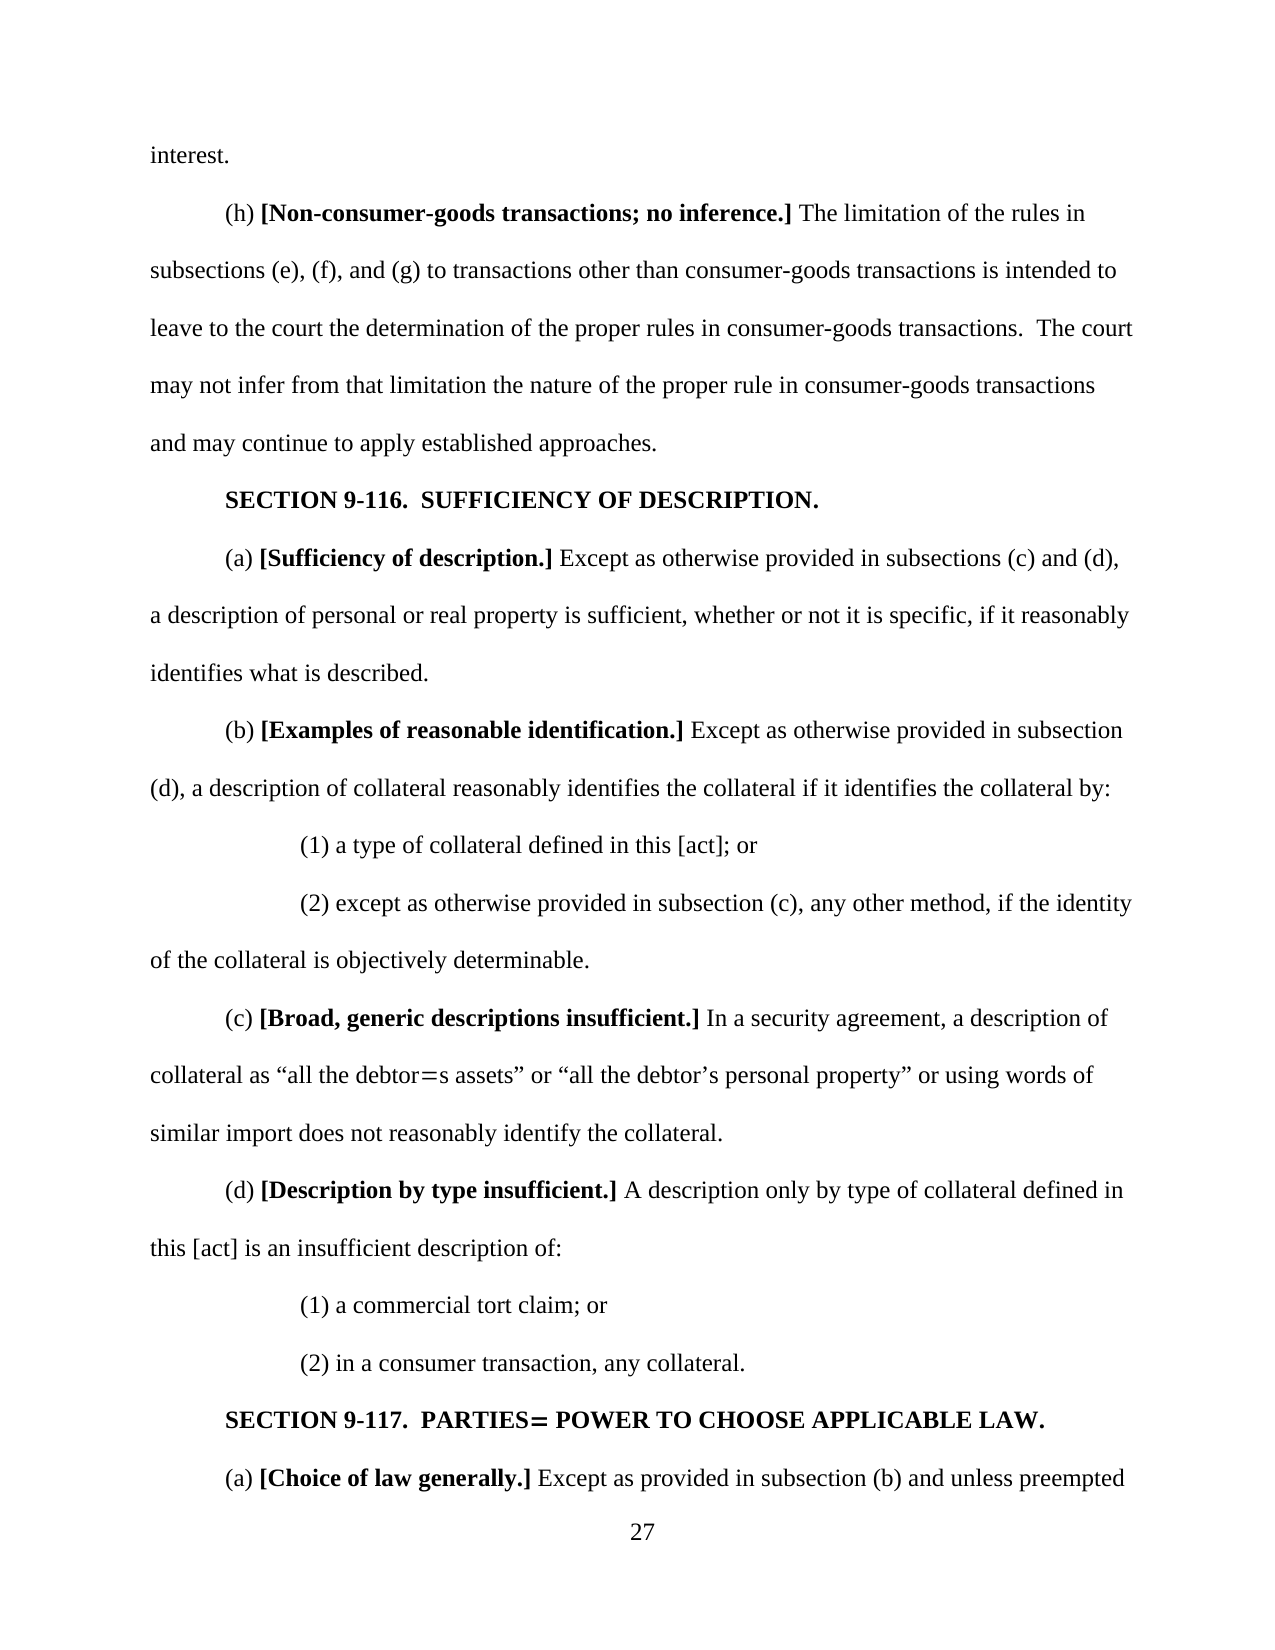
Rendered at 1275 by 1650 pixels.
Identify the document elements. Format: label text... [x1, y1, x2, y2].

text (1) a type of collateral defined in this [act]; or [150, 831, 1134, 859]
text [150, 141, 1134, 169]
text (a) [Sufficiency of description.] Except as otherwise provided in subsections (c) and (d), a description of personal or real property is sufficient, whether or not it is specific, if it reasonably identifies what is described. [150, 543, 1134, 687]
text (h) [Non-consumer-goods transactions; no inference.] The limitation of the rules in subsections (e), (f), and (g) to transactions other than consumer-goods transactions is intended to leave to the court the determination of the proper rules in consumer-goods transactions. The court may not infer from that limitation the nature of the proper rule in consumer-goods transactions and may continue to apply established approaches. [150, 198, 1134, 457]
subtitle SECTION 9-116. SUFFICIENCY OF DESCRIPTION. [150, 486, 1134, 514]
subtitle SECTION 9-117. PARTIES POWER TO CHOOSE APPLICABLE LAW. [150, 1406, 1134, 1434]
text (b) [Examples of reasonable identification.] Except as otherwise provided in subsection (d), a description of collateral reasonably identifies the collateral if it identifies the collateral by: [150, 716, 1134, 802]
text (1) a commercial tort claim; or [150, 1291, 1134, 1319]
text (c) [Broad, generic descriptions insufficient.] In a security agreement, a description of collateral as “all the debtors assets” or “all the debtor’s personal property” or using words of similar import does not reasonably identify the collateral. [150, 1003, 1134, 1147]
text (d) [Description by type insufficient.] A description only by type of collateral defined in this [act] is an insufficient description of: [150, 1176, 1134, 1262]
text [150, 1463, 1134, 1492]
text (2) in a consumer transaction, any collateral. [150, 1348, 1134, 1377]
text (2) except as otherwise provided in subsection (c), any other method, if the identity of the collateral is objectively determinable. [150, 888, 1134, 974]
